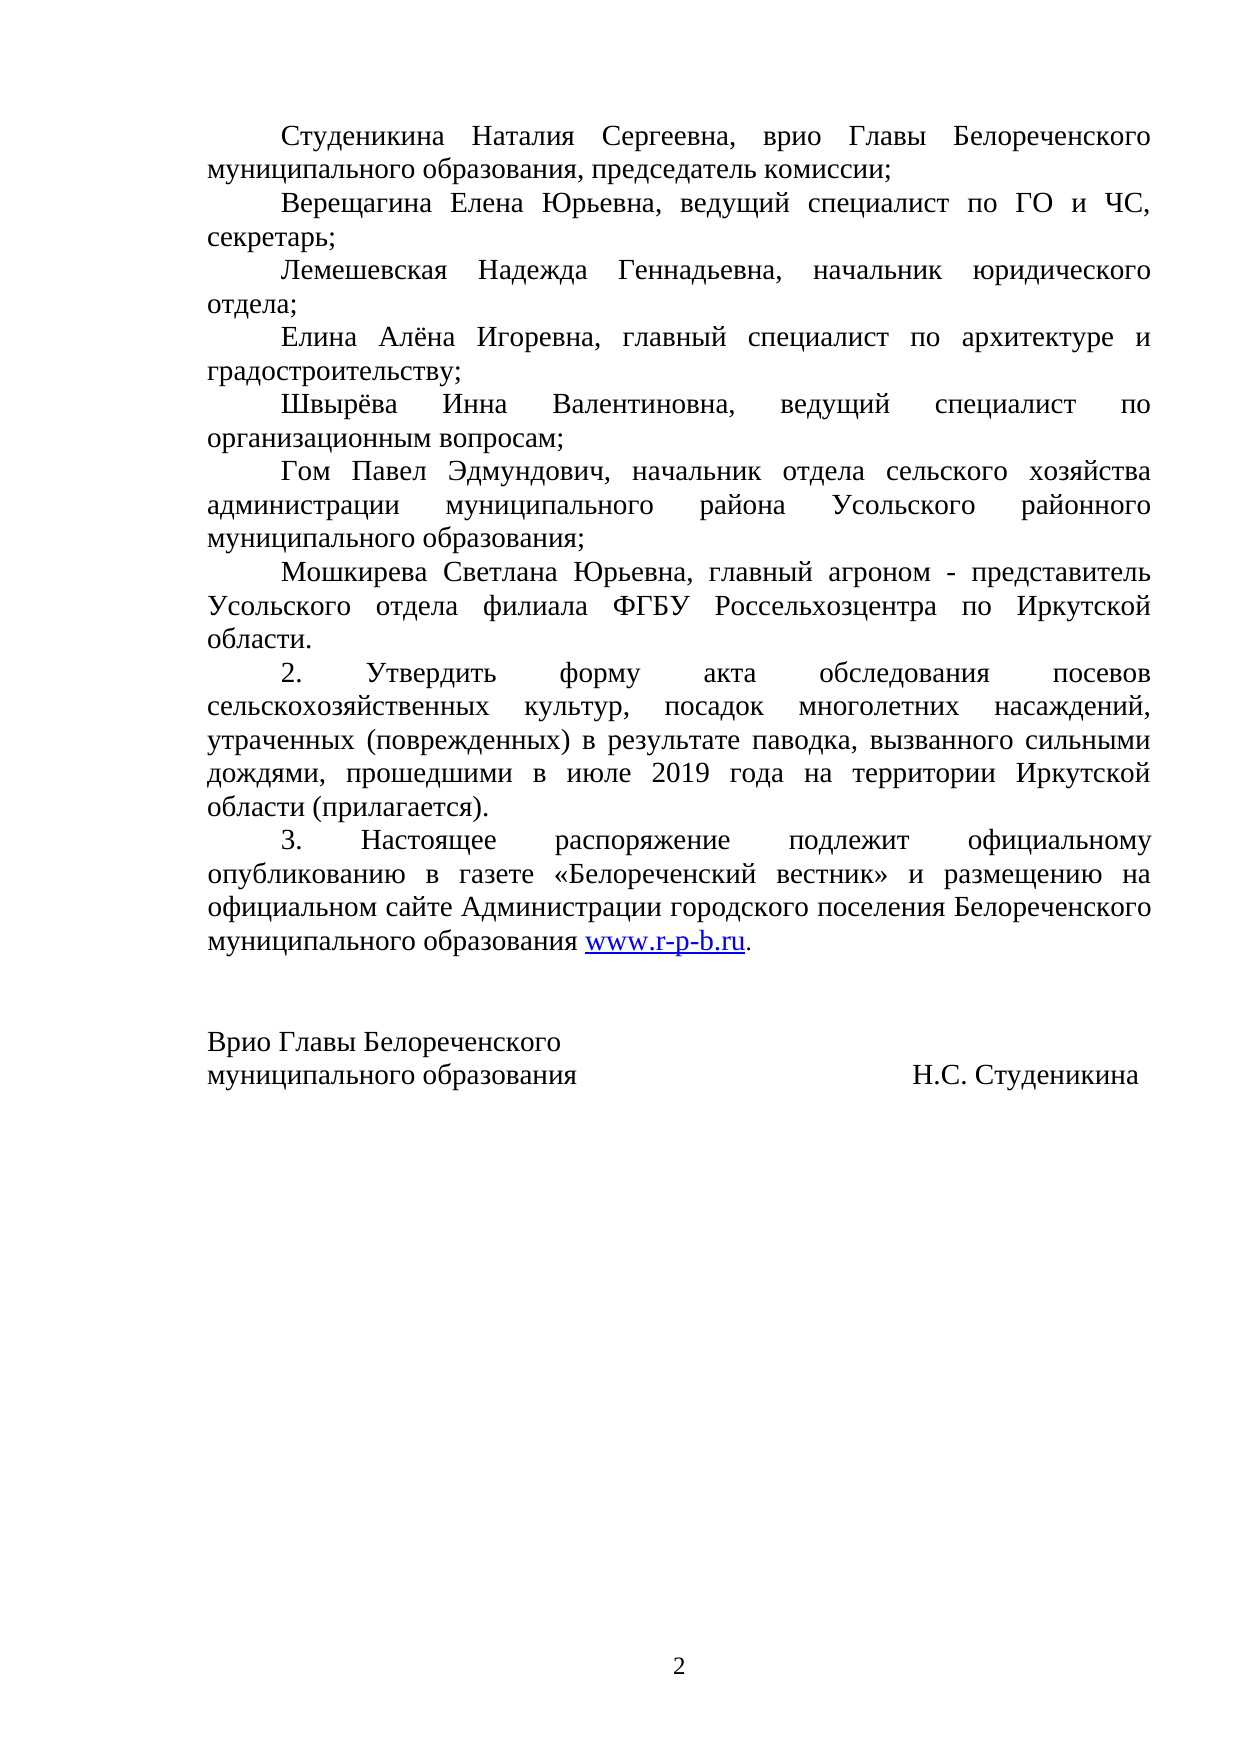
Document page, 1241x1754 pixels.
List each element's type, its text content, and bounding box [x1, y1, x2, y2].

text Швырёва Инна Валентиновна, ведущий специалист по организационным вопросам; [207, 386, 1152, 453]
text Верещагина Елена Юрьевна, ведущий специалист по ГО и ЧС, секретарь; [207, 185, 1152, 252]
text Лемешевская Надежда Геннадьевна, начальник юридического отдела; [207, 252, 1152, 319]
text Мошкирева Светлана Юрьевна, главный агроном - представитель Усольского отдела филиала ФГБУ Россельхозцентра по Иркутской области. [207, 554, 1152, 655]
text Елина Алёна Игоревна, главный специалист по архитектуре и градостроительству; [207, 319, 1152, 386]
text 3. Настоящее распоряжение подлежит официальному опубликованию в газете «Белореченский вестник» и размещению на официальном сайте Администрации городского поселения Белореченского муниципального образования www.r-p-b.ru. [207, 822, 1152, 957]
text 2. Утвердить форму акта обследования посевов сельскохозяйственных культур, посадок многолетних насаждений, утраченных (поврежденных) в результате паводка, вызванного сильными дождями, прошедшими в июле 2019 года на территории Иркутской области (прилагается). [207, 655, 1152, 822]
text муниципального образования Н.С. Студеникина [207, 1057, 1152, 1091]
text Гом Павел Эдмундович, начальник отдела сельского хозяйства администрации муниципального района Усольского районного муниципального образования; [207, 453, 1152, 554]
text Студеникина Наталия Сергеевна, врио Главы Белореченского муниципального образования, председатель комиссии; [207, 118, 1152, 185]
text Врио Главы Белореченского [207, 1024, 1152, 1057]
